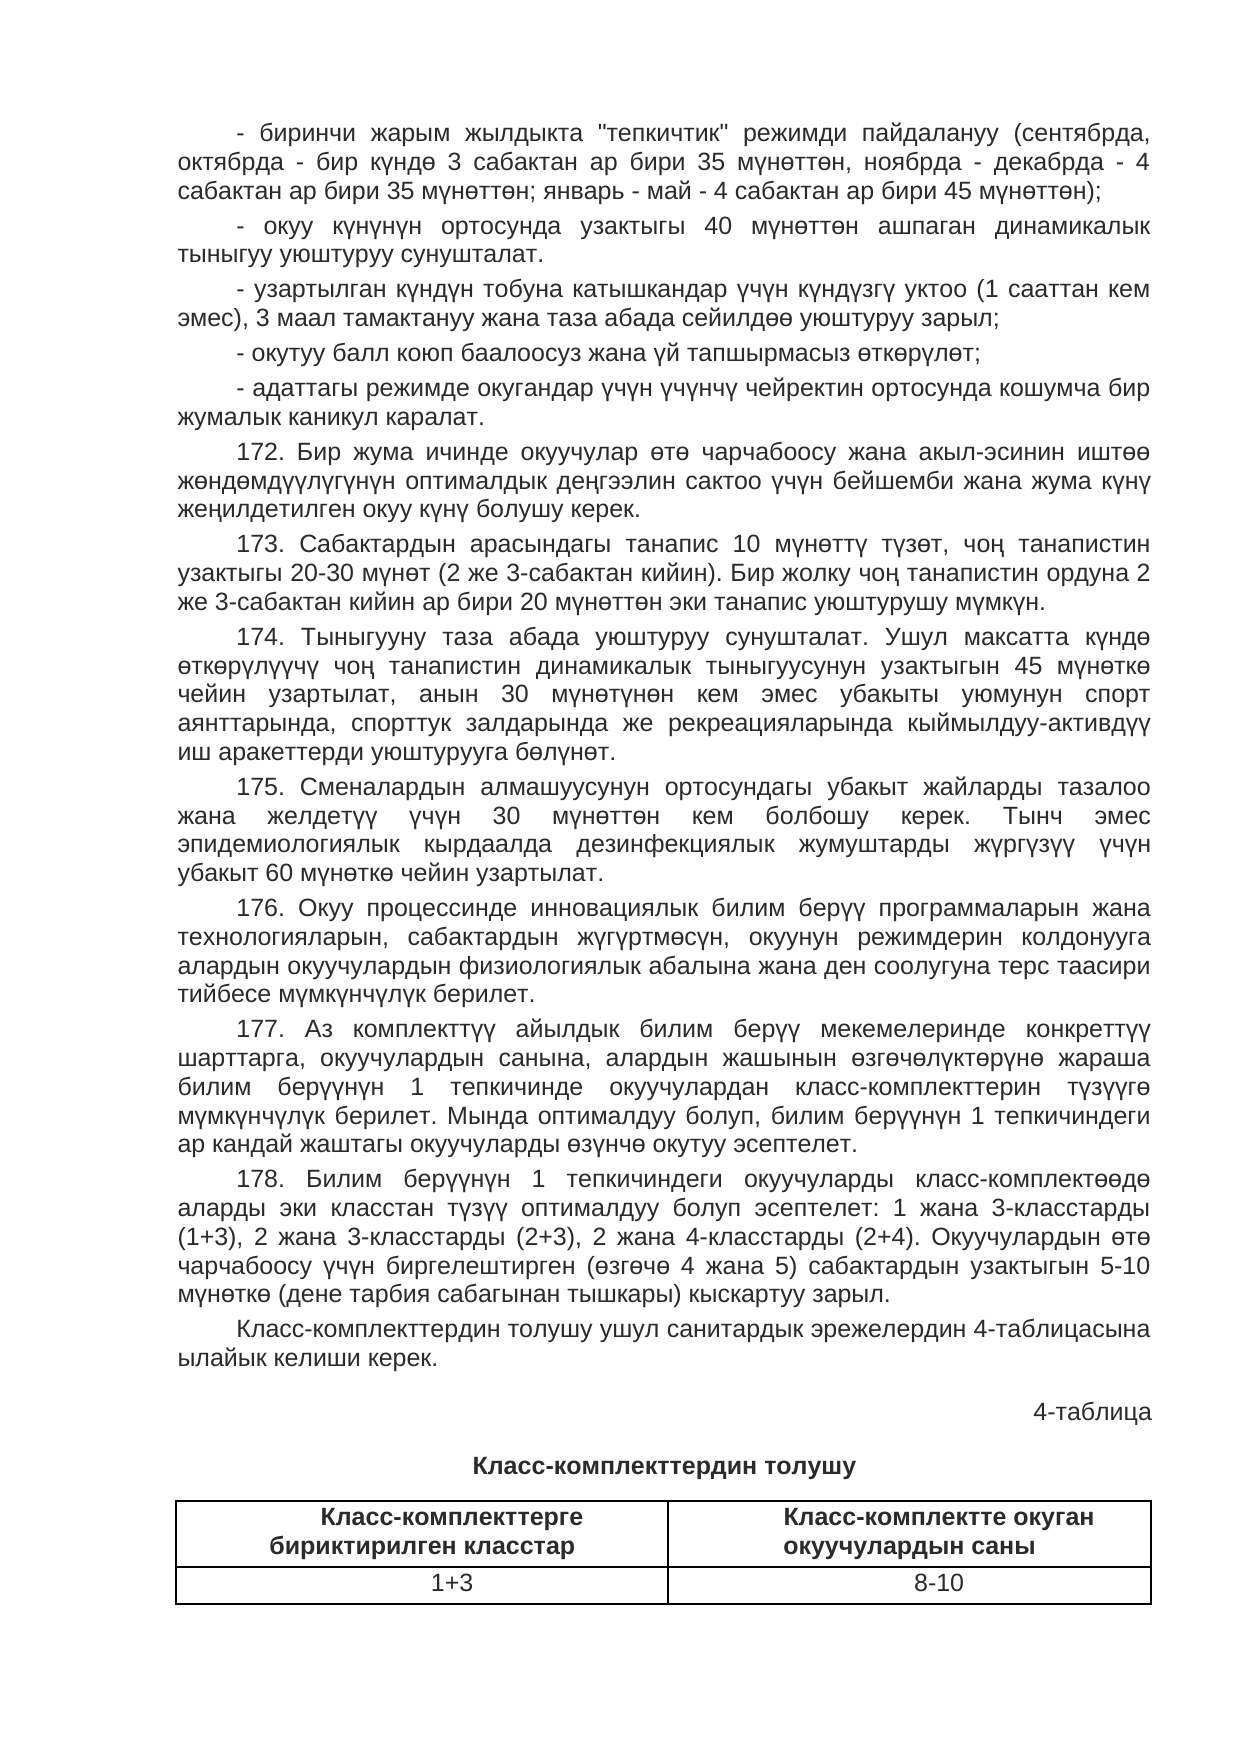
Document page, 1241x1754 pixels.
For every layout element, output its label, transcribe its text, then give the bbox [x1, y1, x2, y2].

text 177. Аз комплекттүү айылдык билим берүү мекемелеринде конкреттүү шарттарга, окуучулардын санына, алардын жашынын өзгөчөлүктөрүнө жараша билим берүүнүн 1 тепкичинде окуучулардан класс-комплекттерин түзүүгө мүмкүнчүлүк берилет. Мында оптималдуу болуп, билим берүүнүн 1 тепкичиндеги ар кандай жаштагы окуучуларды өзүнчө окутуу эсептелет. [177, 1014, 1152, 1158]
text - узартылган күндүн тобуна катышкандар үчүн күндүзгү уктоо (1 сааттан кем эмес), 3 маал тамактануу жана таза абада сейилдөө уюштуруу зарыл; [177, 274, 1152, 332]
text 4-таблица [177, 1397, 1152, 1426]
table_header Класс-комплекттерге бириктирилген класстар [177, 1502, 667, 1566]
text 178. Билим берүүнүн 1 тепкичиндеги окуучуларды класс-комплектөөдө аларды эки класстан түзүү оптималдуу болуп эсептелет: 1 жана 3-класстарды (1+3), 2 жана 3-класстарды (2+3), 2 жана 4-класстарды (2+4). Окуучулардын өтө чарчабоосу үчүн биргелештирген (өзгөчө 4 жана 5) сабактардын узактыгын 5-10 мүнөткө (дене тарбия сабагынан тышкары) кыскартуу зарыл. [177, 1164, 1152, 1308]
text 174. Тыныгууну таза абада уюштуруу сунушталат. Ушул максатта күндө өткөрүлүүчү чоң танапистин динамикалык тыныгуусунун узактыгын 45 мүнөткө чейин узартылат, анын 30 мүнөтүнөн кем эмес убакыты уюмунун спорт аянттарында, спорттук залдарында же рекреацияларында кыймылдуу-активдүү иш аракеттерди уюштурууга бөлүнөт. [177, 622, 1152, 766]
table_header Класс-комплектте окуган окуучулардын саны [669, 1502, 1150, 1566]
table_cell 1+3 [177, 1568, 667, 1603]
text Класс-комплекттердин толушу [295, 1451, 1033, 1479]
text - окуу күнүнүн ортосунда узактыгы 40 мүнөттөн ашпаган динамикалык тыныгуу уюштуруу сунушталат. [177, 211, 1152, 268]
text 172. Бир жума ичинде окуучулар өтө чарчабоосу жана акыл-эсинин иштөө жөндөмдүүлүгүнүн оптималдык деңгээлин сактоо үчүн бейшемби жана жума күнү жеңилдетилген окуу күнү болушу керек. [177, 437, 1152, 523]
text 173. Сабактардын арасындагы танапис 10 мүнөттү түзөт, чоң танапистин узактыгы 20-30 мүнөт (2 же 3-сабактан кийин). Бир жолку чоң танапистин ордуна 2 же 3-сабактан кийин ар бири 20 мүнөттөн эки танапис уюштурушу мүмкүн. [177, 529, 1152, 616]
text - адаттагы режимде окугандар үчүн үчүнчү чейректин ортосунда кошумча бир жумалык каникул каралат. [177, 373, 1152, 431]
table_cell 8-10 [669, 1568, 1150, 1603]
text 176. Окуу процессинде инновациялык билим берүү программаларын жана технологияларын, сабактардын жүгүртмөсүн, окуунун режимдерин колдонууга алардын окуучулардын физиологиялык абалына жана ден соолугуна терс таасири тийбесе мүмкүнчүлүк берилет. [177, 893, 1152, 1008]
text - окутуу балл коюп баалоосуз жана үй тапшырмасыз өткөрүлөт; [177, 338, 1152, 367]
text Класс-комплекттердин толушу ушул санитардык эрежелердин 4-таблицасына ылайык келиши керек. [177, 1314, 1152, 1372]
text 175. Сменалардын алмашуусунун ортосундагы убакыт жайларды тазалоо жана желдетүү үчүн 30 мүнөттөн кем болбошу керек. Тынч эмес эпидемиологиялык кырдаалда дезинфекциялык жумуштарды жүргүзүү үчүн убакыт 60 мүнөткө чейин узартылат. [177, 772, 1152, 887]
text - биринчи жарым жылдыкта "тепкичтик" режимди пайдалануу (сентябрда, октябрда - бир күндө 3 сабактан ар бири 35 мүнөттөн, ноябрда - декабрда - 4 сабактан ар бири 35 мүнөттөн; январь - май - 4 сабактан ар бири 45 мүнөттөн); [177, 118, 1152, 204]
